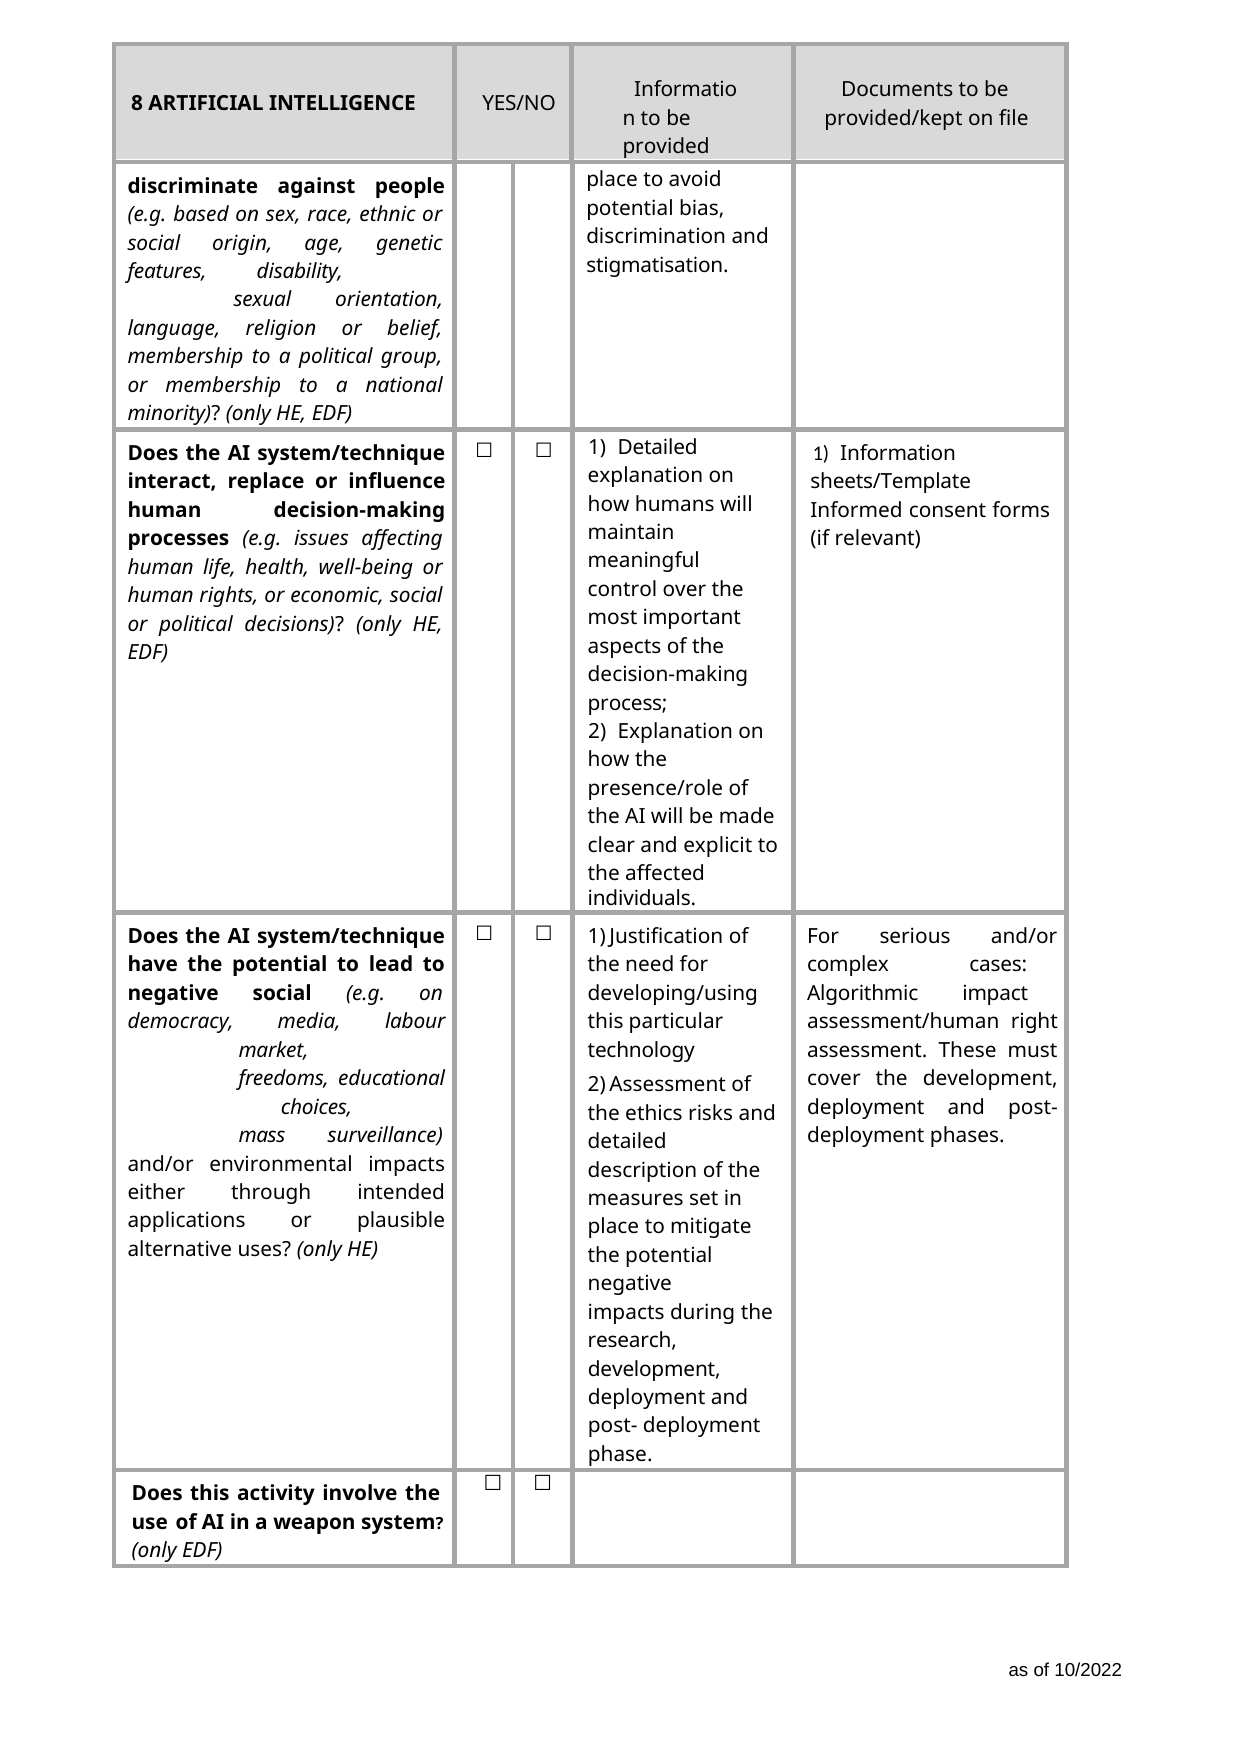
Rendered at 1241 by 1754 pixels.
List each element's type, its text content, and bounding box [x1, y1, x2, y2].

table_cell Justification of the need for developing/using this particular technology Assessment of the ethics risks and detailed description of the measures set in place to mitigate the potential negative impacts during the research, development, deployment and post- deployment phase. [575, 915, 791, 1467]
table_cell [116, 164, 452, 427]
table_cell [515, 164, 570, 427]
table_cell [457, 164, 511, 427]
table_header Information to be provided [574, 46, 791, 159]
table_cell Does the AI system/technique have the potential to lead to negative social (e.g. on democracy, media, labour market, freedoms, educational choices, mass surveillance) and/or environmental impacts either through intended applications or plausible alternative uses? (only HE) [116, 915, 452, 1467]
table_cell [515, 1472, 570, 1564]
table_cell [457, 915, 511, 1467]
table_cell For serious and/or complex cases: Algorithmic impact assessment/human right assessment. These must cover the development, deployment and post- deployment phases. [796, 915, 1064, 1467]
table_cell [575, 164, 791, 427]
table_cell Detailed explanation on how humans will maintain meaningful control over the most important aspects of the decision-making process; Explanation on how the presence/role of the AI will be made clear and explicit to the affected individuals. [575, 432, 791, 910]
table_cell [575, 1472, 791, 1564]
table_cell [457, 432, 511, 910]
table_cell [457, 1472, 511, 1564]
table_cell [515, 915, 570, 1467]
table_header YES/NO [457, 46, 569, 159]
table_cell Does the AI system/technique interact, replace or influence human decision-making processes (e.g. issues affecting human life, health, well-being or human rights, or economic, social or political decisions)? (only HE, EDF) [116, 432, 452, 910]
table_cell Does this activity involve the use of AI in a weapon system? (only EDF) [116, 1472, 452, 1564]
table_header 8 ARTIFICIAL INTELLIGENCE [116, 46, 452, 159]
table_header Documents to be provided/kept on file [796, 46, 1064, 159]
table_cell [796, 164, 1064, 427]
table_cell [796, 1472, 1064, 1564]
table_cell Information sheets/Template Informed consent forms (if relevant) [796, 432, 1064, 910]
table_cell [515, 432, 570, 910]
